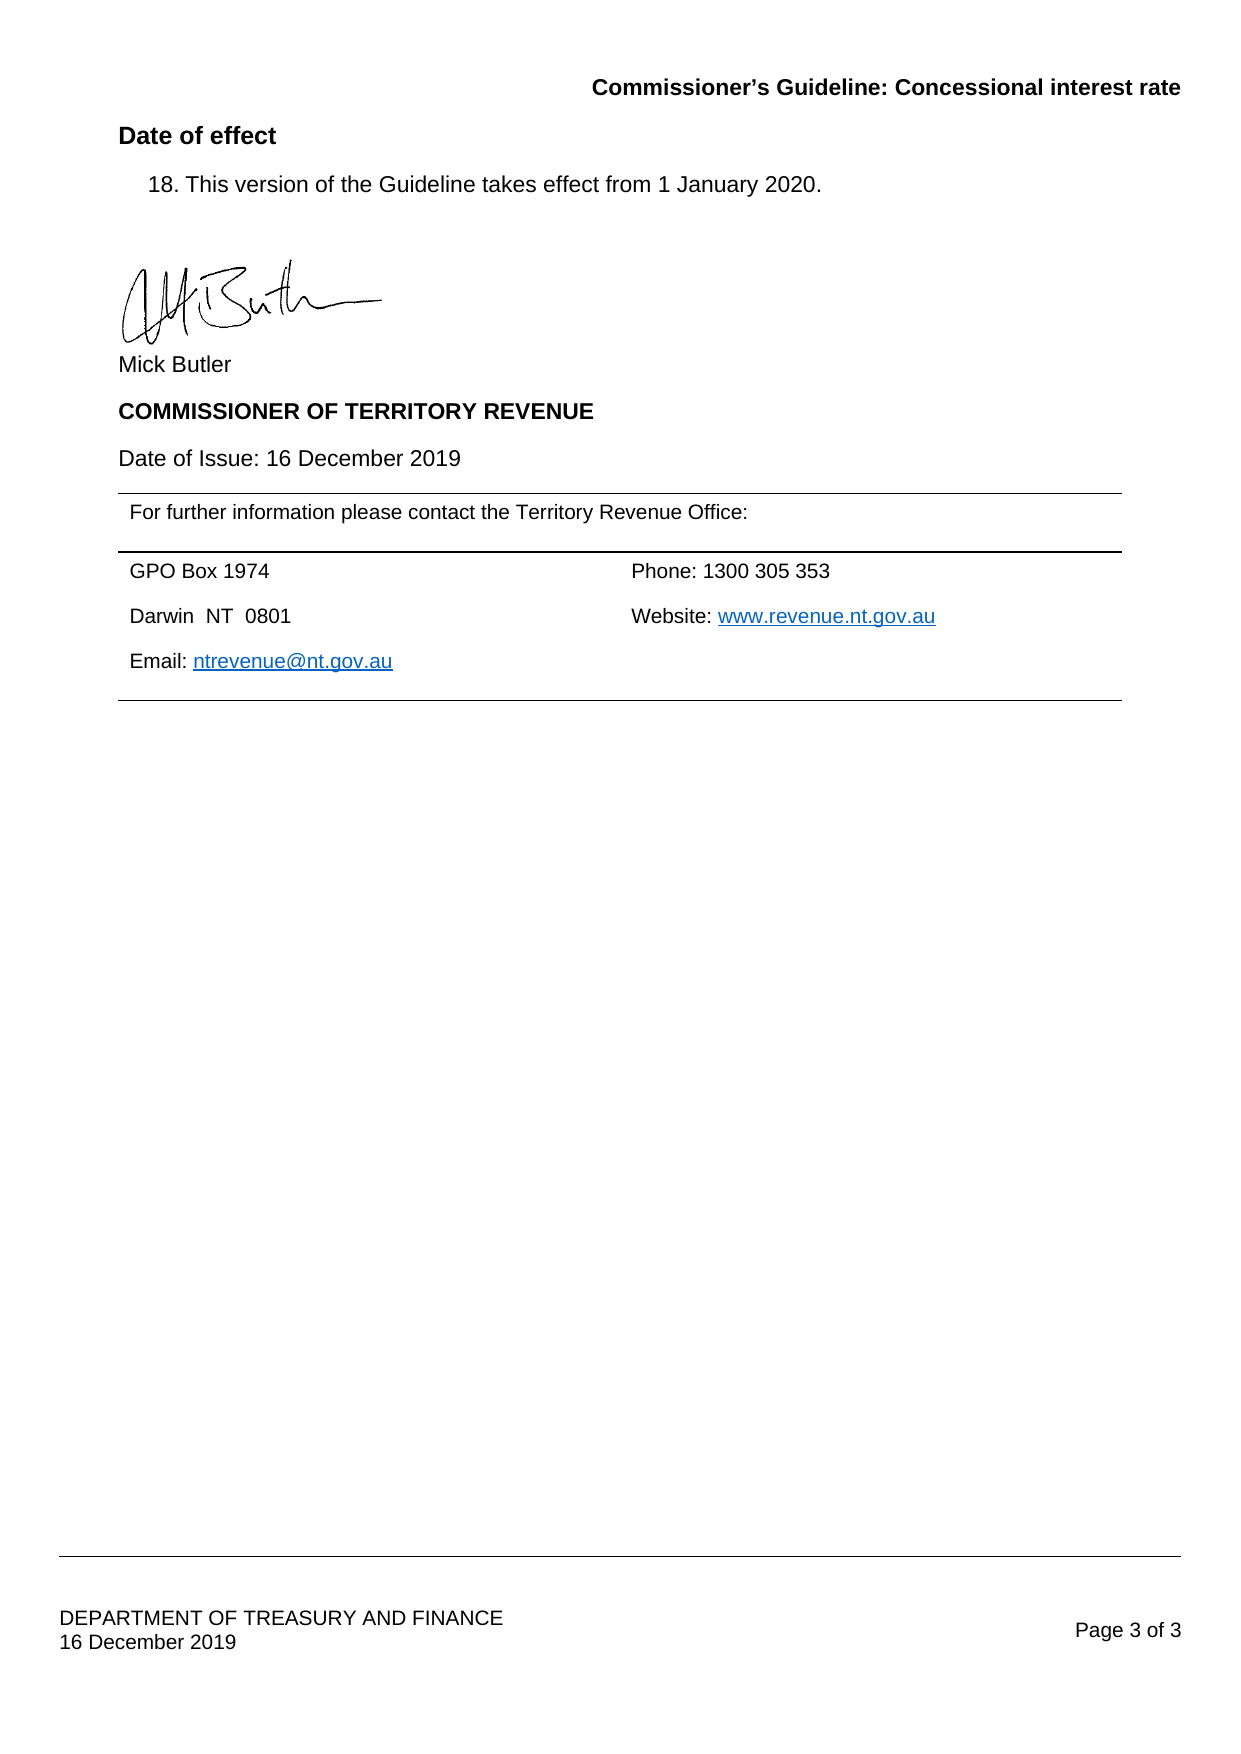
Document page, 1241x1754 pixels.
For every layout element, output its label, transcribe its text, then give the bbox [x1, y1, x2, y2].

text Mick Butler [118, 351, 1122, 377]
text COMMISSIONER OF TERRITORY REVENUE [118, 398, 1122, 424]
table_cell Phone: 1300 305 353 Website: www.revenue.nt.gov.au [620, 553, 1122, 700]
table_header For further information please contact the Territory Revenue Office: [118, 494, 1122, 551]
list This version of the Guideline takes effect from 1 January 2020. [148, 171, 1122, 197]
subtitle Date of effect [118, 121, 1122, 150]
table_cell GPO Box 1974 0801 Email: ntrevenue@nt.gov.au [118, 553, 620, 700]
text Date of Issue: 16 December 2019 [118, 445, 1122, 472]
picture [118, 258, 386, 347]
